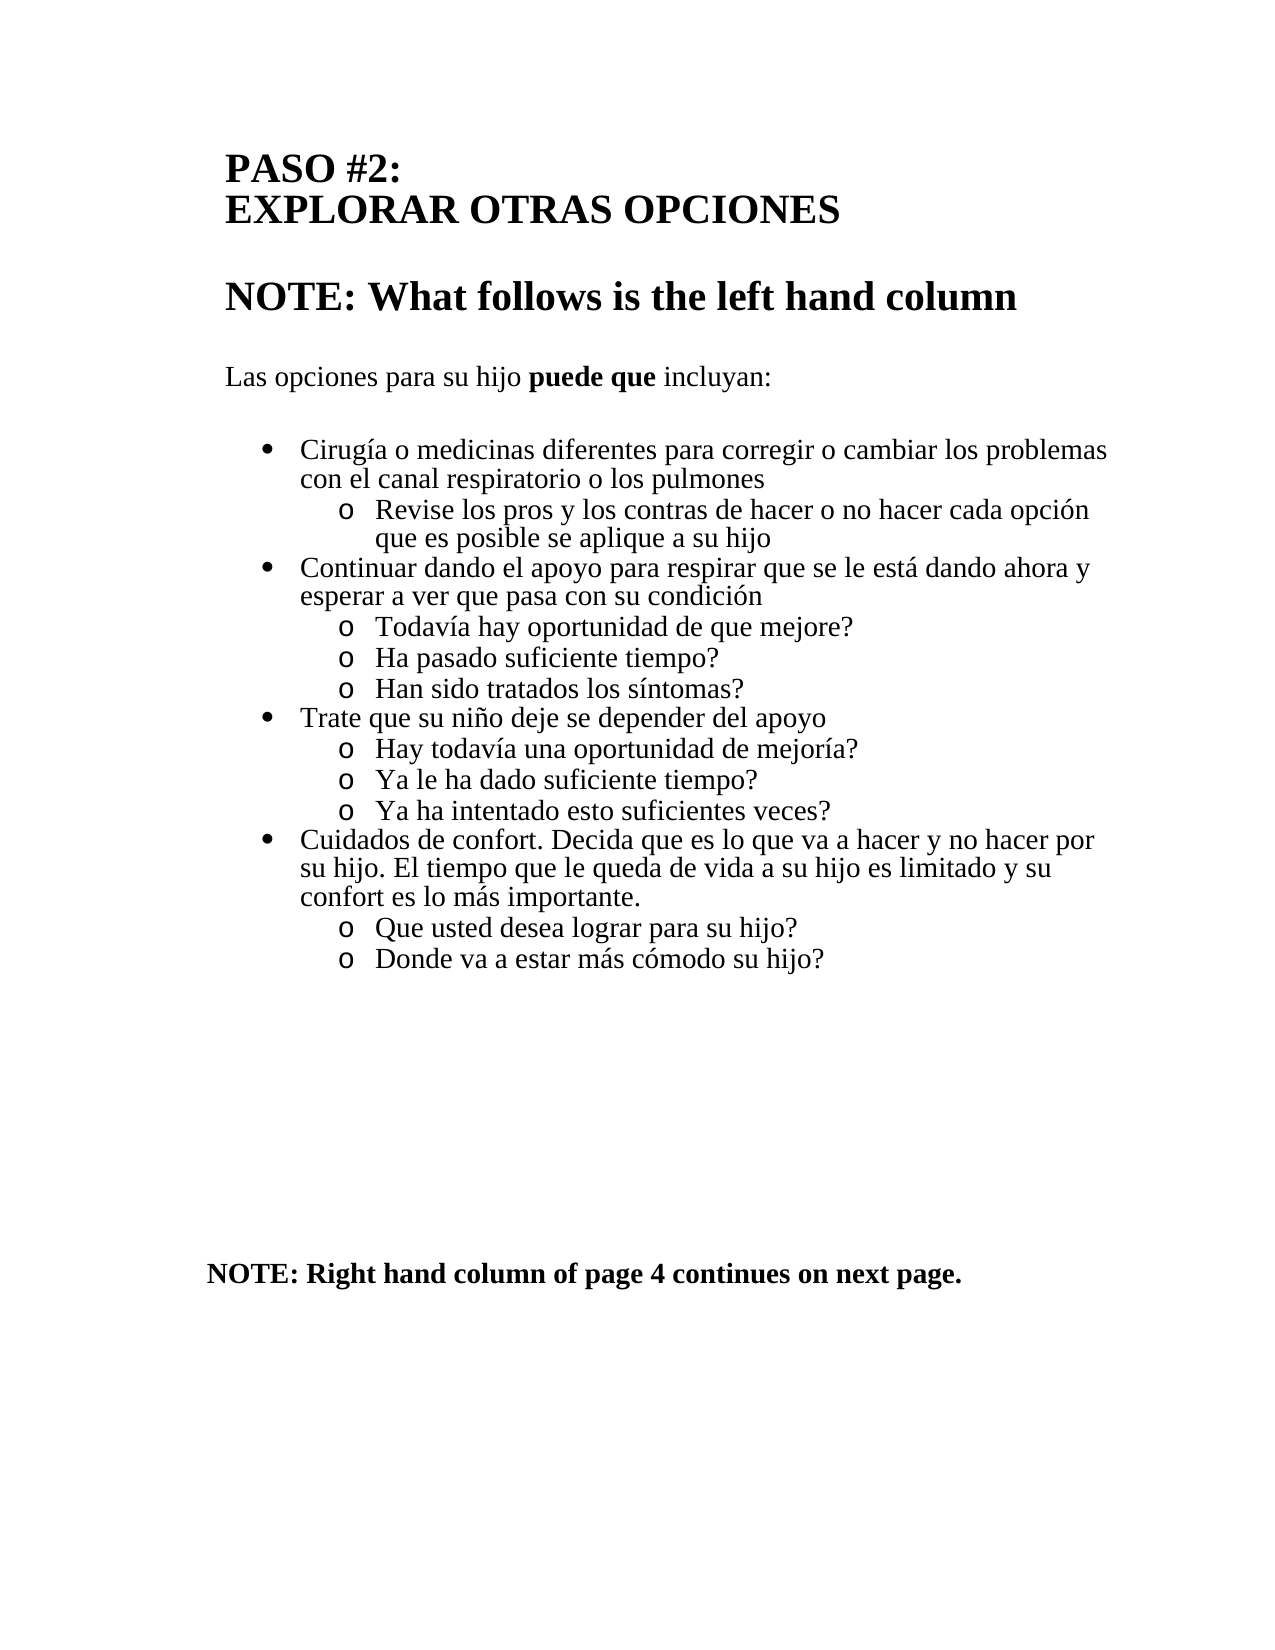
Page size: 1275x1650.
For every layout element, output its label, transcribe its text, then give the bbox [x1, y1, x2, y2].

list Que usted desea lograr para su hijo? [337, 913, 1125, 944]
list Cirugía o medicinas diferentes para corregir o cambiar los problemas con el canal respiratorio o los pulmones [262, 437, 1125, 494]
list Revise los pros y los contras de hacer o no hacer cada opción que es posible se aplique a su hijo [337, 494, 1125, 554]
list Todavía hay oportunidad de que mejore? [337, 612, 1125, 643]
text PASO #2: EXPLORAR OTRAS OPCIONES [225, 150, 1125, 232]
list Ya ha intentado esto suficientes veces? [337, 795, 1125, 826]
text NOTE: What follows is the left hand column [225, 277, 1125, 318]
list Trate que su niño deje se depender del apoyo [262, 705, 1125, 733]
list Continuar dando el apoyo para respirar que se le está dando ahora y esperar a ver que pasa con su condición [262, 554, 1125, 612]
list Donde va a estar más cómodo su hijo? [337, 944, 1125, 975]
list Ya le ha dado suficiente tiempo? [337, 764, 1125, 795]
list Hay todavía una oportunidad de mejoría? [337, 733, 1125, 764]
list Ha pasado suficiente tiempo? [337, 643, 1125, 674]
text NOTE: Right hand column of page 4 continues on next page. [207, 1261, 1125, 1289]
list Cuidados de confort. Decida que es lo que va a hacer y no hacer por su hijo. El tiempo que le queda de vida a su hijo es limitado y su confort es lo más importante. [262, 826, 1125, 913]
list Han sido tratados los síntomas? [337, 674, 1125, 705]
text Las opciones para su hijo puede que incluyan: [225, 363, 1125, 392]
